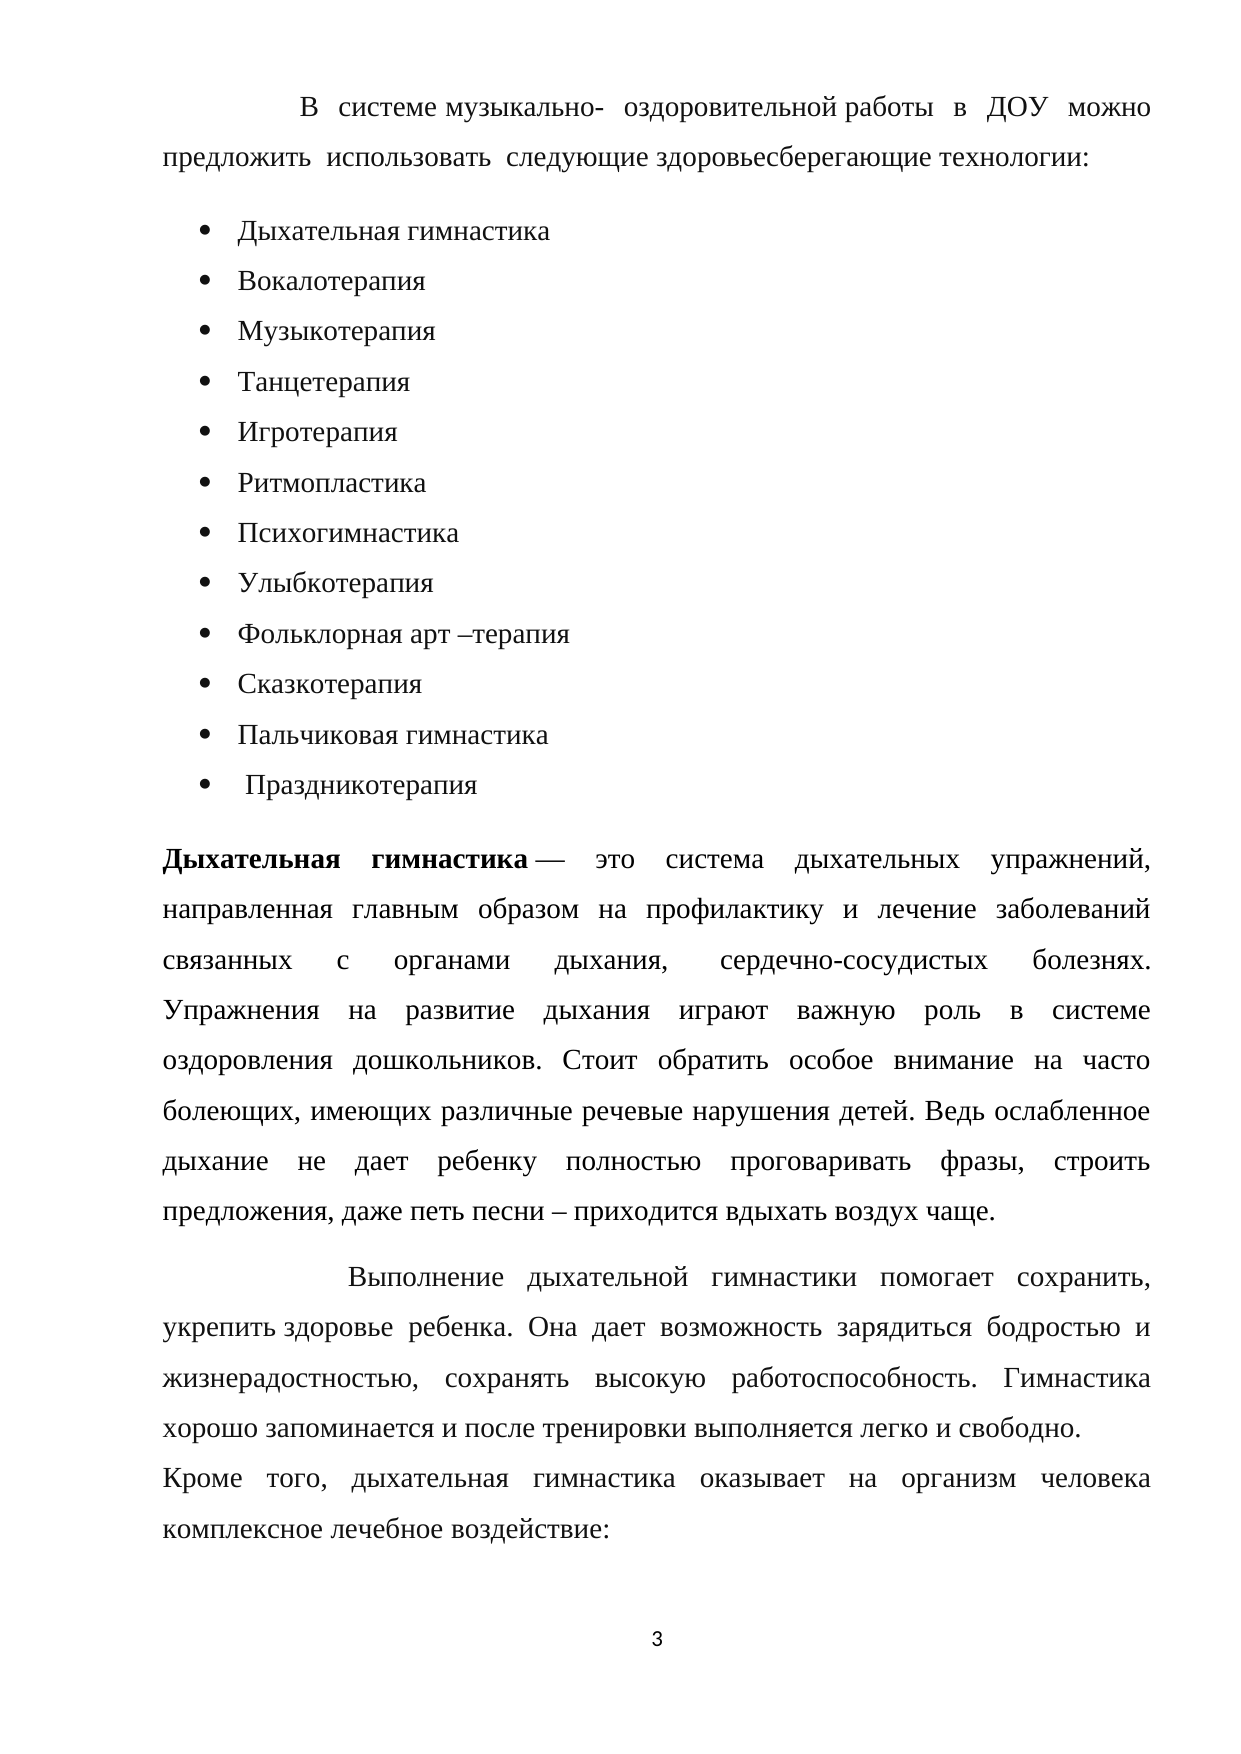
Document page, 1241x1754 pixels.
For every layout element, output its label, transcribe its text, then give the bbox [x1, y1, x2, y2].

list Праздникотерапия [200, 767, 1152, 801]
text Кроме того, дыхательная гимнастика оказывает на организм человека комплексное лечебное воздействие: [162, 1461, 1152, 1544]
list Вокалотерапия [200, 263, 1152, 297]
text Выполнение дыхательной гимнастики помогает сохранить, укрепить здоровье ребенка. Она дает возможность зарядиться бодростью и жизнерадостностью, сохранять высокую работоспособность. Гимнастика хорошо запоминается и после тренировки выполняется легко и свободно. [162, 1259, 1152, 1444]
list Психогимнастика [200, 515, 1152, 549]
list Пальчиковая гимнастика [200, 717, 1152, 751]
list Игротерапия [200, 414, 1152, 448]
list Улыбкотерапия [200, 566, 1152, 599]
list Фольклорная арт –терапия [200, 616, 1152, 650]
list Танцетерапия [200, 364, 1152, 398]
list Ритмопластика [200, 465, 1152, 498]
list Сказкотерапия [200, 666, 1152, 700]
text В системе музыкально- оздоровительной работы в ДОУ можно предложить использовать следующие здоровьесберегающие технологии: [162, 89, 1152, 172]
text Дыхательная гимнастика — это система дыхательных упражнений, направленная главным образом на профилактику и лечение заболеваний связанных с органами дыхания, сердечно-сосудистых болезнях. Упражнения на развитие дыхания играют важную роль в системе оздоровления дошкольников. Стоит обратить особое внимание на часто болеющих, имеющих различные речевые нарушения детей. Ведь ослабленное дыхание не дает ребенку полностью проговаривать фразы, строить предложения, даже петь песни – приходится вдыхать воздух чаще. [162, 872, 1152, 1227]
list Музыкотерапия [200, 313, 1152, 347]
list Дыхательная гимнастика [200, 213, 1152, 246]
